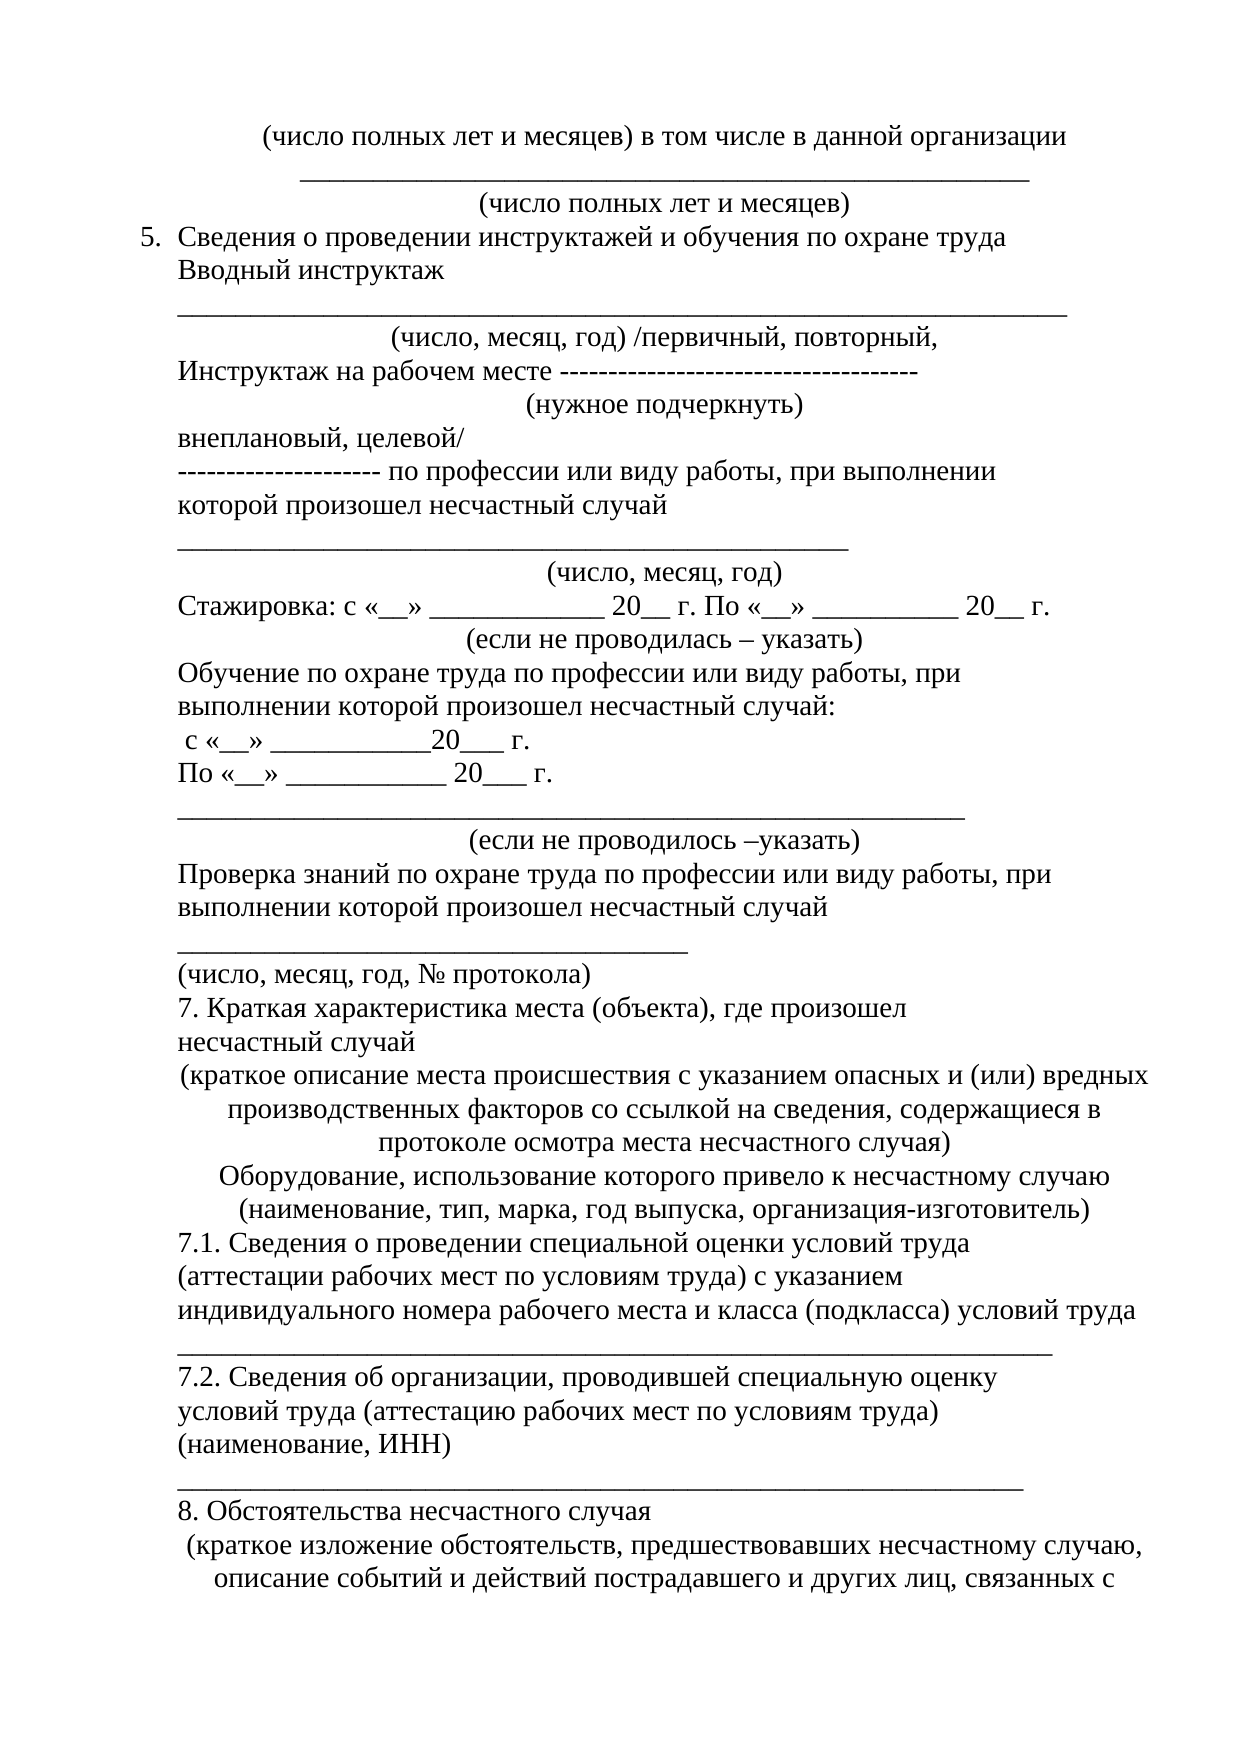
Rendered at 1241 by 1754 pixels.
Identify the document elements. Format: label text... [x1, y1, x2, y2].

text Вводный инструктаж _____________________________________________________________ [177, 252, 1152, 319]
text (число полных лет и месяцев) в том числе в данной организации __________________________________________________ [177, 118, 1152, 185]
text выполнении которой произошел несчастный случай: [177, 688, 1152, 722]
text (краткое описание места происшествия с указанием опасных и (или) вредных производственных факторов со ссылкой на сведения, содержащиеся в протоколе осмотра места несчастного случая) [177, 1057, 1152, 1158]
text Обучение по охране труда по профессии или виду работы, при [177, 655, 1152, 688]
text которой произошел несчастный случай ______________________________________________ [177, 487, 1152, 554]
text (если не проводилось –указать) [177, 822, 1152, 856]
text (аттестации рабочих мест по условиям труда) с указанием [177, 1258, 1152, 1292]
text 8. Обстоятельства несчастного случая [177, 1493, 1152, 1527]
text внеплановый, целевой/ [177, 420, 1152, 453]
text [177, 1527, 1152, 1594]
text 7.2. Сведения об организации, проводившей специальную оценку [177, 1359, 1152, 1393]
text Инструктаж на рабочем месте ------------------------------------- [177, 353, 1152, 386]
text По «__» ___________ 20___ г. ______________________________________________________ [177, 755, 1152, 822]
list Сведения о проведении инструктажей и обучения по охране труда [140, 219, 1152, 252]
text выполнении которой произошел несчастный случай ___________________________________ [177, 889, 1152, 957]
text условий труда (аттестацию рабочих мест по условиям труда) [177, 1393, 1152, 1426]
text --------------------- по профессии или виду работы, при выполнении [177, 453, 1152, 487]
text с «__» ___________20___ г. [177, 722, 1152, 755]
text (нужное подчеркнуть) [177, 386, 1152, 420]
text Оборудование, использование которого привело к несчастному случаю [177, 1158, 1152, 1191]
text Проверка знаний по охране труда по профессии или виду работы, при [177, 856, 1152, 889]
text (число полных лет и месяцев) [177, 185, 1152, 219]
text 7.1. Сведения о проведении специальной оценки условий труда [177, 1225, 1152, 1258]
text (наименование, ИНН) __________________________________________________________ [177, 1426, 1152, 1493]
text (число, месяц, год) /первичный, повторный, [177, 319, 1152, 353]
text 7. Краткая характеристика места (объекта), где произошел [177, 990, 1152, 1024]
text индивидуального номера рабочего места и класса (подкласса) условий труда ____________________________________________________________ [177, 1292, 1152, 1359]
text (число, месяц, год) [177, 554, 1152, 588]
text несчастный случай [177, 1024, 1152, 1057]
text (если не проводилась – указать) [177, 621, 1152, 655]
text Стажировка: с «__» ____________ 20__ г. По «__» __________ 20__ г. [177, 588, 1152, 621]
text (наименование, тип, марка, год выпуска, организация-изготовитель) [177, 1191, 1152, 1225]
text (число, месяц, год, № протокола) [177, 957, 1152, 990]
